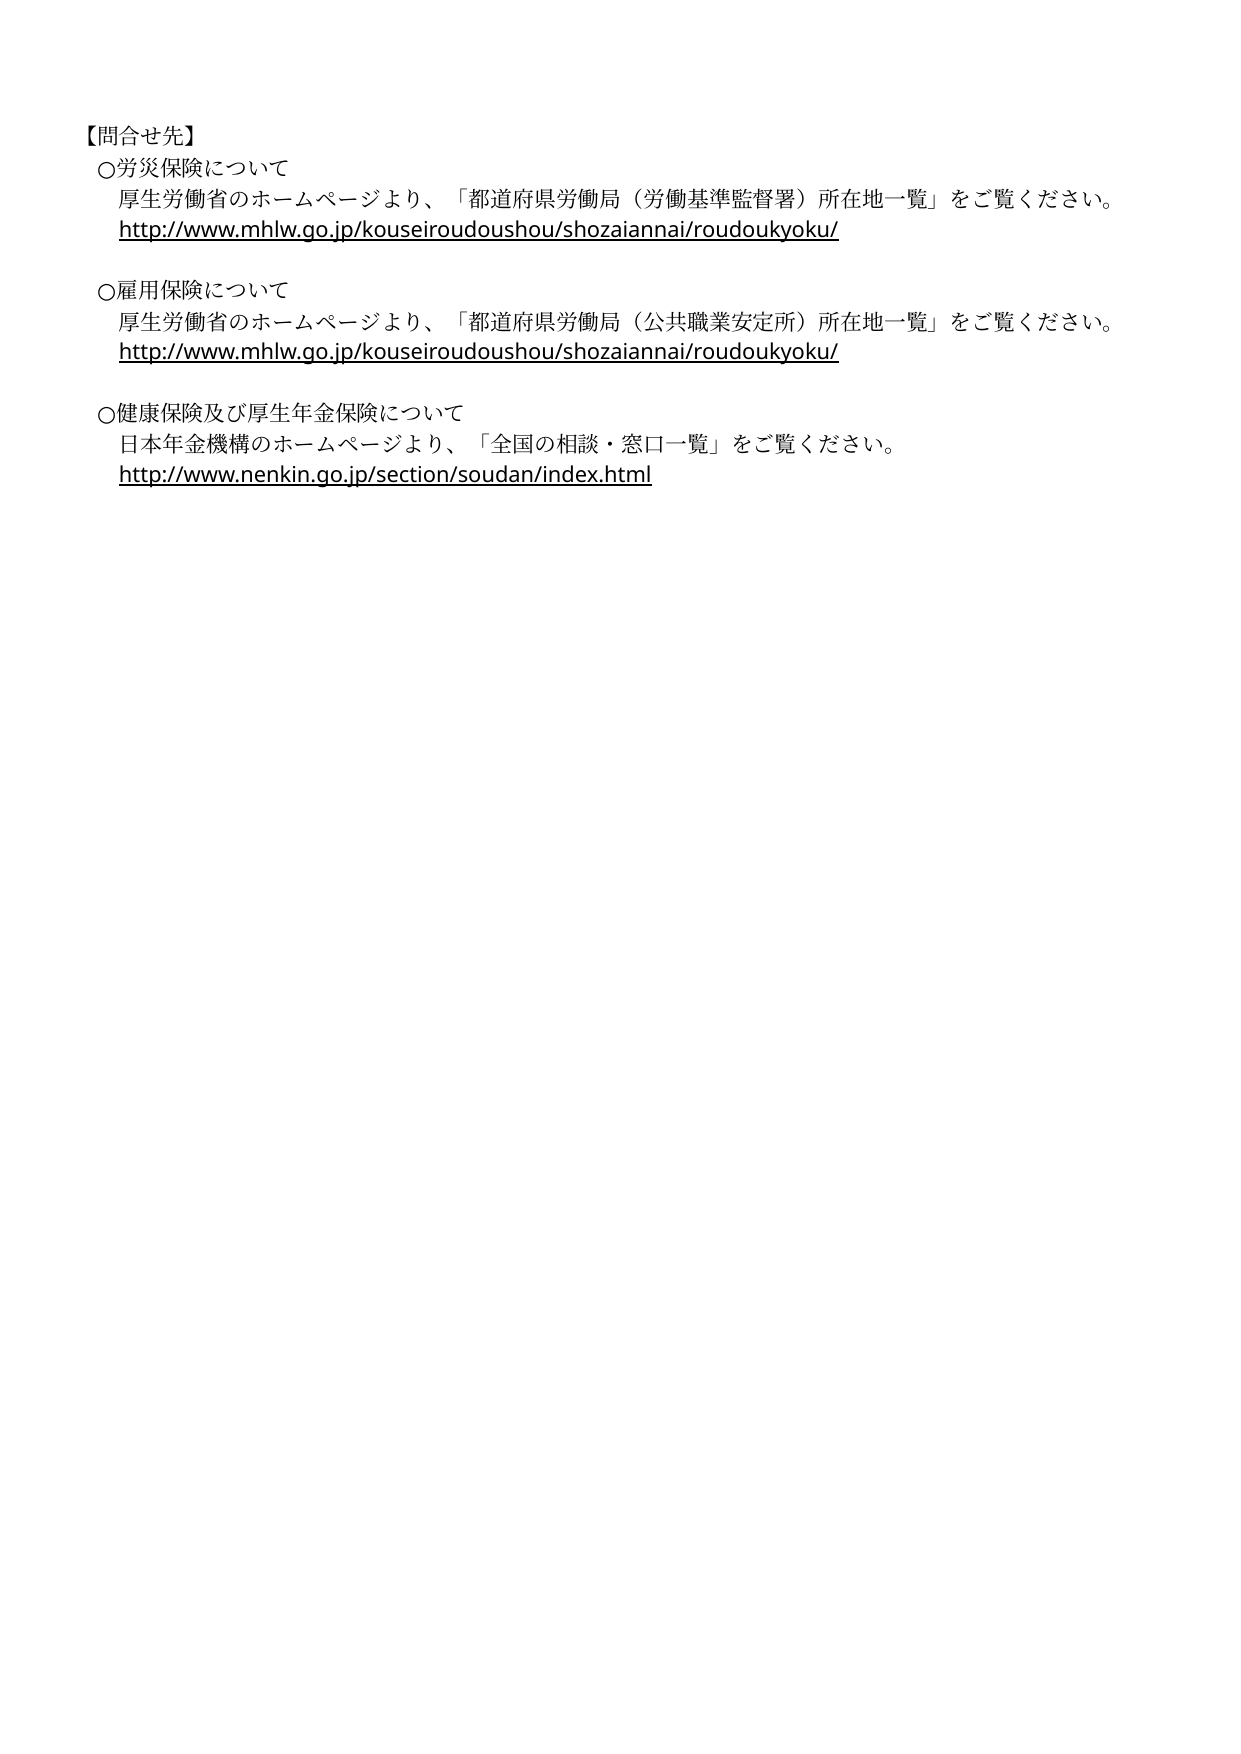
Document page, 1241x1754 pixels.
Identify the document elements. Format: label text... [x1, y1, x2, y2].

text ○雇用保険について [75, 273, 1165, 305]
text 厚生労働省のホームページより、「都道府県労働局（公共職業安定所）所在地一覧」をご覧ください。 [97, 305, 1165, 336]
text 日本年金機構のホームページより、「全国の相談・窓口一覧」をご覧ください。 [97, 427, 1165, 459]
text http://www.mhlw.go.jp/kouseiroudoushou/shozaiannai/roudoukyoku/ [97, 336, 1165, 366]
text 【問合せ先】 [75, 119, 1165, 151]
text ○健康保険及び厚生年金保険について [97, 396, 1165, 427]
text http://www.nenkin.go.jp/section/soudan/index.html [97, 459, 1165, 489]
text ○労災保険について [97, 151, 1165, 182]
text http://www.mhlw.go.jp/kouseiroudoushou/shozaiannai/roudoukyoku/ [97, 214, 1165, 243]
text 厚生労働省のホームページより、「都道府県労働局（労働基準監督署）所在地一覧」をご覧ください。 [97, 182, 1165, 214]
